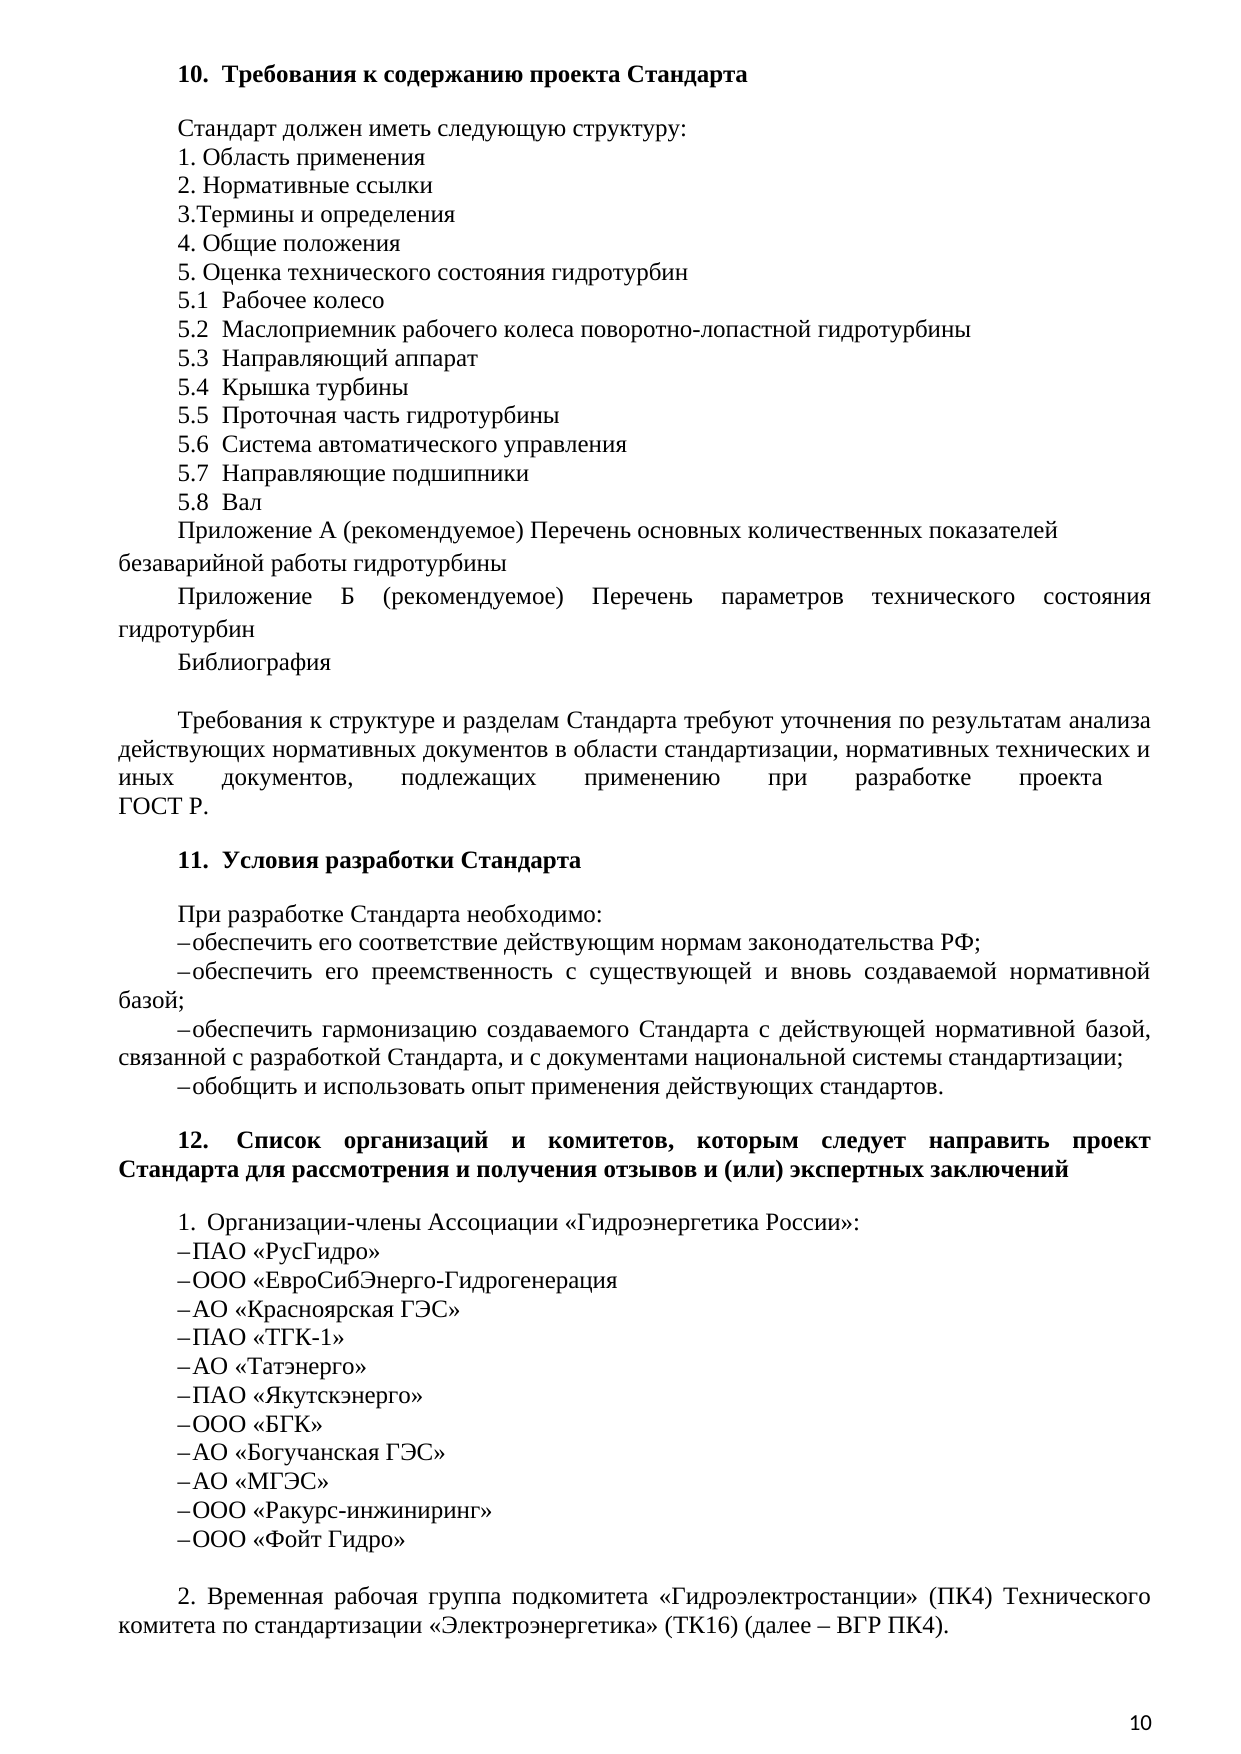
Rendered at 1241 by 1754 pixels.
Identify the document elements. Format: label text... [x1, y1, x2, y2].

list Временная рабочая группа подкомитета «Гидроэлектростанции» (ПК4) Технического комитета по стандартизации «Электроэнергетика» (ТК16) (далее – ВГР ПК4). [118, 1581, 1152, 1639]
text 1. Область применения [118, 142, 1152, 170]
list Список организаций и комитетов, которым следует направить проект Стандарта для рассмотрения и получения отзывов и (или) экспертных заключений [118, 1125, 1152, 1182]
list Условия разработки Стандарта [118, 845, 1152, 874]
list обеспечить его соответствие действующим нормам законодательства РФ; [118, 927, 1152, 956]
list ООО «Фойт Гидро» [118, 1524, 1152, 1552]
list ООО «Ракурс-инжиниринг» [118, 1495, 1152, 1524]
text 5.4 Крышка турбины [118, 372, 1152, 400]
text 5.2 Маслоприемник рабочего колеса поворотно-лопастной гидротурбины [118, 314, 1152, 343]
list обеспечить его преемственность с существующей и вновь создаваемой нормативной базой; [118, 956, 1152, 1014]
text Библиография [118, 647, 1152, 676]
text Приложение А (рекомендуемое) Перечень основных количественных показателей безаварийной работы гидротурбины [118, 515, 1152, 577]
list АО «МГЭС» [118, 1466, 1152, 1495]
text 4. Общие положения [118, 228, 1152, 257]
list АО «Богучанская ГЭС» [118, 1437, 1152, 1466]
text 5.1 Рабочее колесо [118, 285, 1152, 314]
list АО «Татэнерго» [118, 1351, 1152, 1380]
list ПАО «ТГК-1» [118, 1322, 1152, 1351]
list ООО «БГК» [118, 1409, 1152, 1437]
text 5.6 Система автоматического управления [118, 429, 1152, 458]
text 2. Нормативные ссылки [118, 170, 1152, 199]
list Организации-члены Ассоциации «Гидроэнергетика России»: [118, 1207, 1152, 1236]
list ООО «ЕвроСибЭнерго-Гидрогенерация [118, 1265, 1152, 1294]
list обеспечить гармонизацию создаваемого Стандарта с действующей нормативной базой, связанной с разработкой Стандарта, и с документами национальной системы стандартизации; [118, 1014, 1152, 1071]
text Стандарт должен иметь следующую структуру: [118, 113, 1152, 142]
list Требования к содержанию проекта Стандарта [118, 59, 1152, 88]
text Требования к структуре и разделам Стандарта требуют уточнения по результатам анализа действующих нормативных документов в области стандартизации, нормативных технических и иных документов, подлежащих применению при разработке проекта ГОСТ Р. [118, 705, 1152, 820]
list АО «Красноярская ГЭС» [118, 1294, 1152, 1322]
text 5.7 Направляющие подшипники [118, 458, 1152, 487]
text 5. Оценка технического состояния гидротурбин [118, 257, 1152, 285]
text 5.8 Вал [118, 487, 1152, 515]
list ПАО «РусГидро» [118, 1236, 1152, 1265]
text Приложение Б (рекомендуемое) Перечень параметров технического состояния гидротурбин [118, 581, 1152, 643]
text 3.Термины и определения [118, 199, 1152, 228]
text 5.5 Проточная часть гидротурбины [118, 400, 1152, 429]
list ПАО «Якутскэнерго» [118, 1380, 1152, 1409]
text 5.3 Направляющий аппарат [118, 343, 1152, 372]
text При разработке Стандарта необходимо: [118, 899, 1152, 927]
list обобщить и использовать опыт применения действующих стандартов. [118, 1071, 1152, 1100]
